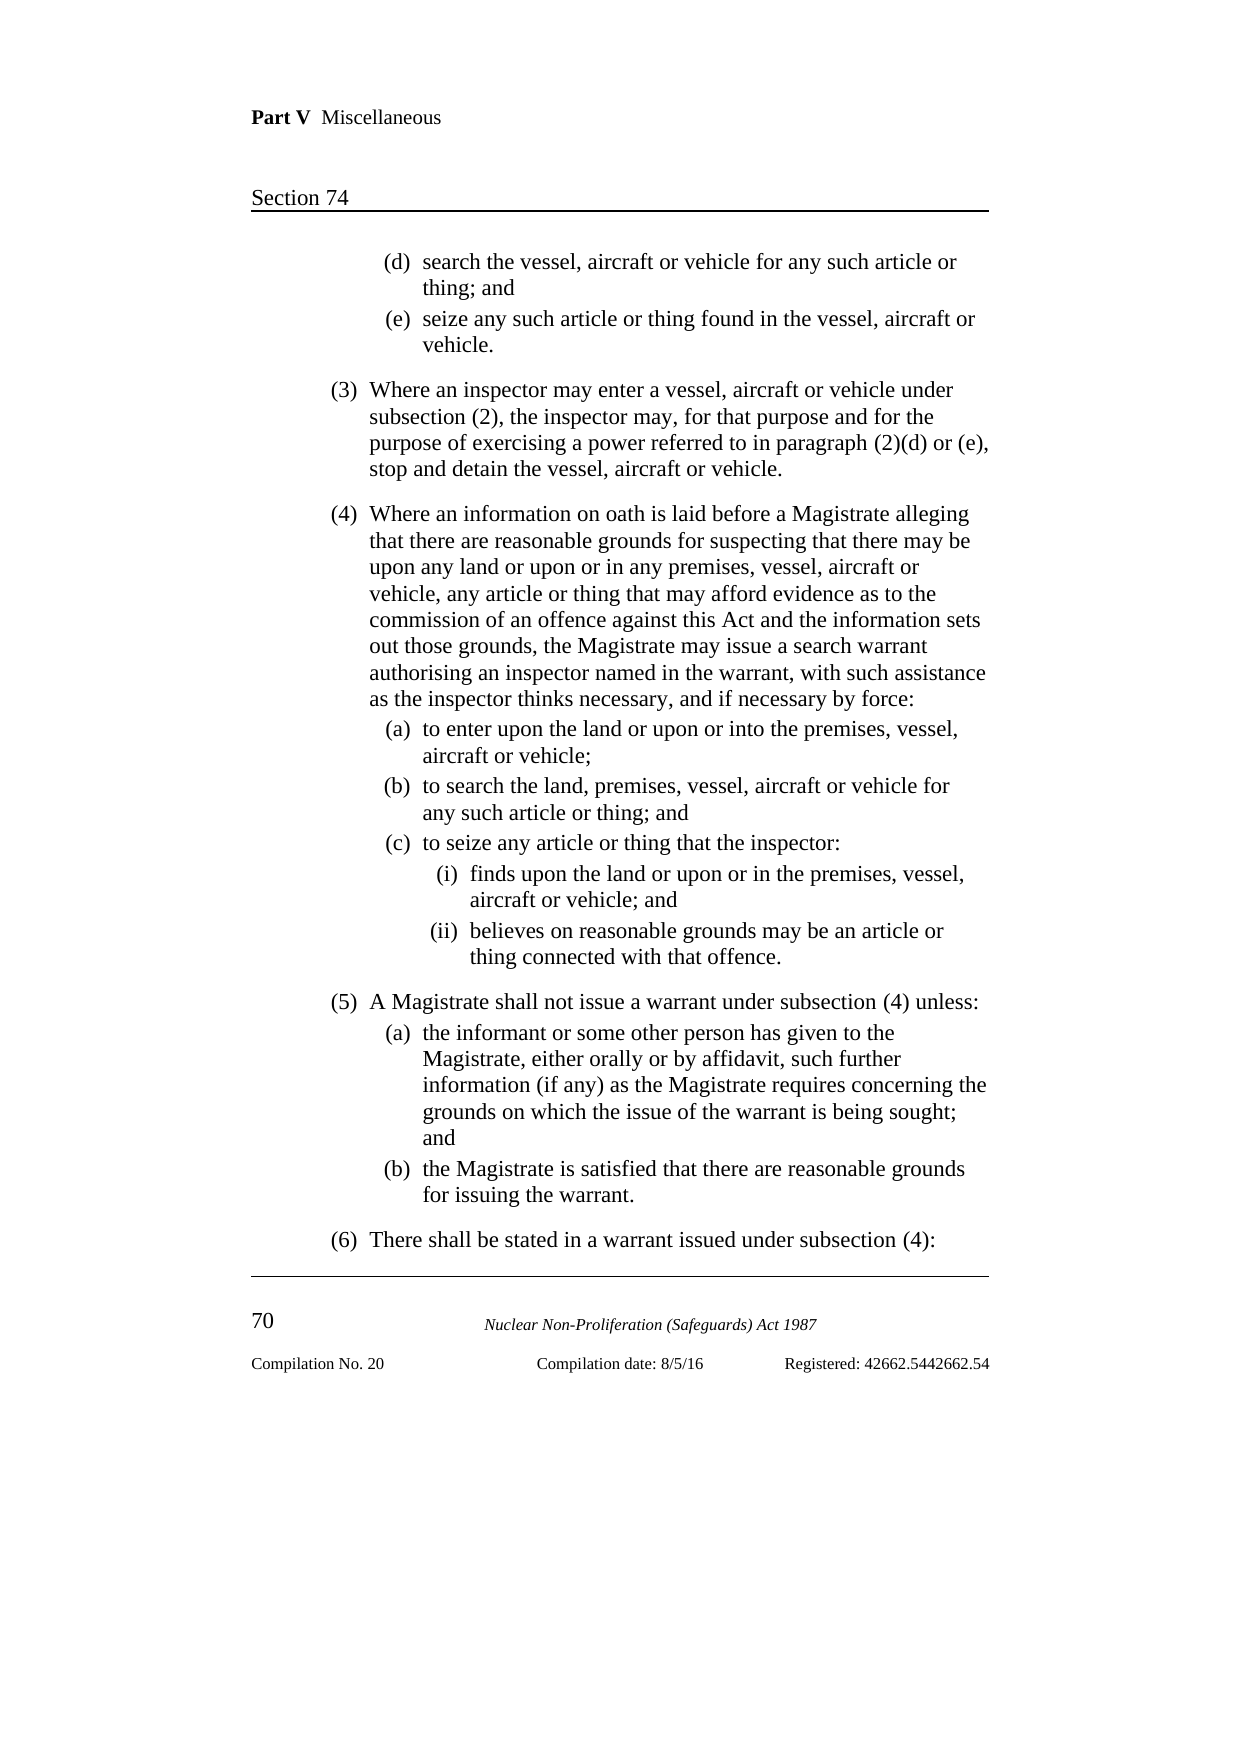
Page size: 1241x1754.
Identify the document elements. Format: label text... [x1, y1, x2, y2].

text (a) the informant or some other person has given to the Magistrate, either orally or by affidavit, such further information (if any) as the Magistrate requires concerning the grounds on which the issue of the warrant is being sought; and [251, 1019, 989, 1150]
text (ii) believes on reasonable grounds may be an article or thing connected with that offence. [251, 917, 989, 969]
text (i) finds upon the land or upon or in the premises, vessel, aircraft or vehicle; and [251, 860, 989, 912]
text (4) Where an information on oath is laid before a Magistrate alleging that there are reasonable grounds for suspecting that there may be upon any land or upon or in any premises, vessel, aircraft or vehicle, any article or thing that may afford evidence as to the commission of an offence against this Act and the information sets out those grounds, the Magistrate may issue a search warrant authorising an inspector named in the warrant, with such assistance as the inspector thinks necessary, and if necessary by force: [251, 501, 989, 711]
text (3) Where an inspector may enter a vessel, aircraft or vehicle under subsection (2), the inspector may, for that purpose and for the purpose of exercising a power referred to in paragraph (2)(d) or (e), stop and detain the vessel, aircraft or vehicle. [251, 376, 989, 482]
text (6) There shall be stated in a warrant issued under subsection (4): [251, 1226, 989, 1252]
text (b) the Magistrate is satisfied that there are reasonable grounds for issuing the warrant. [251, 1154, 989, 1207]
text (a) to enter upon the land or upon or into the premises, vessel, aircraft or vehicle; [251, 716, 989, 768]
text (d) search the vessel, aircraft or vehicle for any such article or thing; and [251, 248, 989, 301]
text (b) to search the land, premises, vessel, aircraft or vehicle for any such article or thing; and [251, 772, 989, 825]
text (5) A Magistrate shall not issue a warrant under subsection (4) unless: [251, 988, 989, 1014]
text (c) to seize any article or thing that the inspector: [251, 829, 989, 856]
text (e) seize any such article or thing found in the vessel, aircraft or vehicle. [251, 305, 989, 358]
